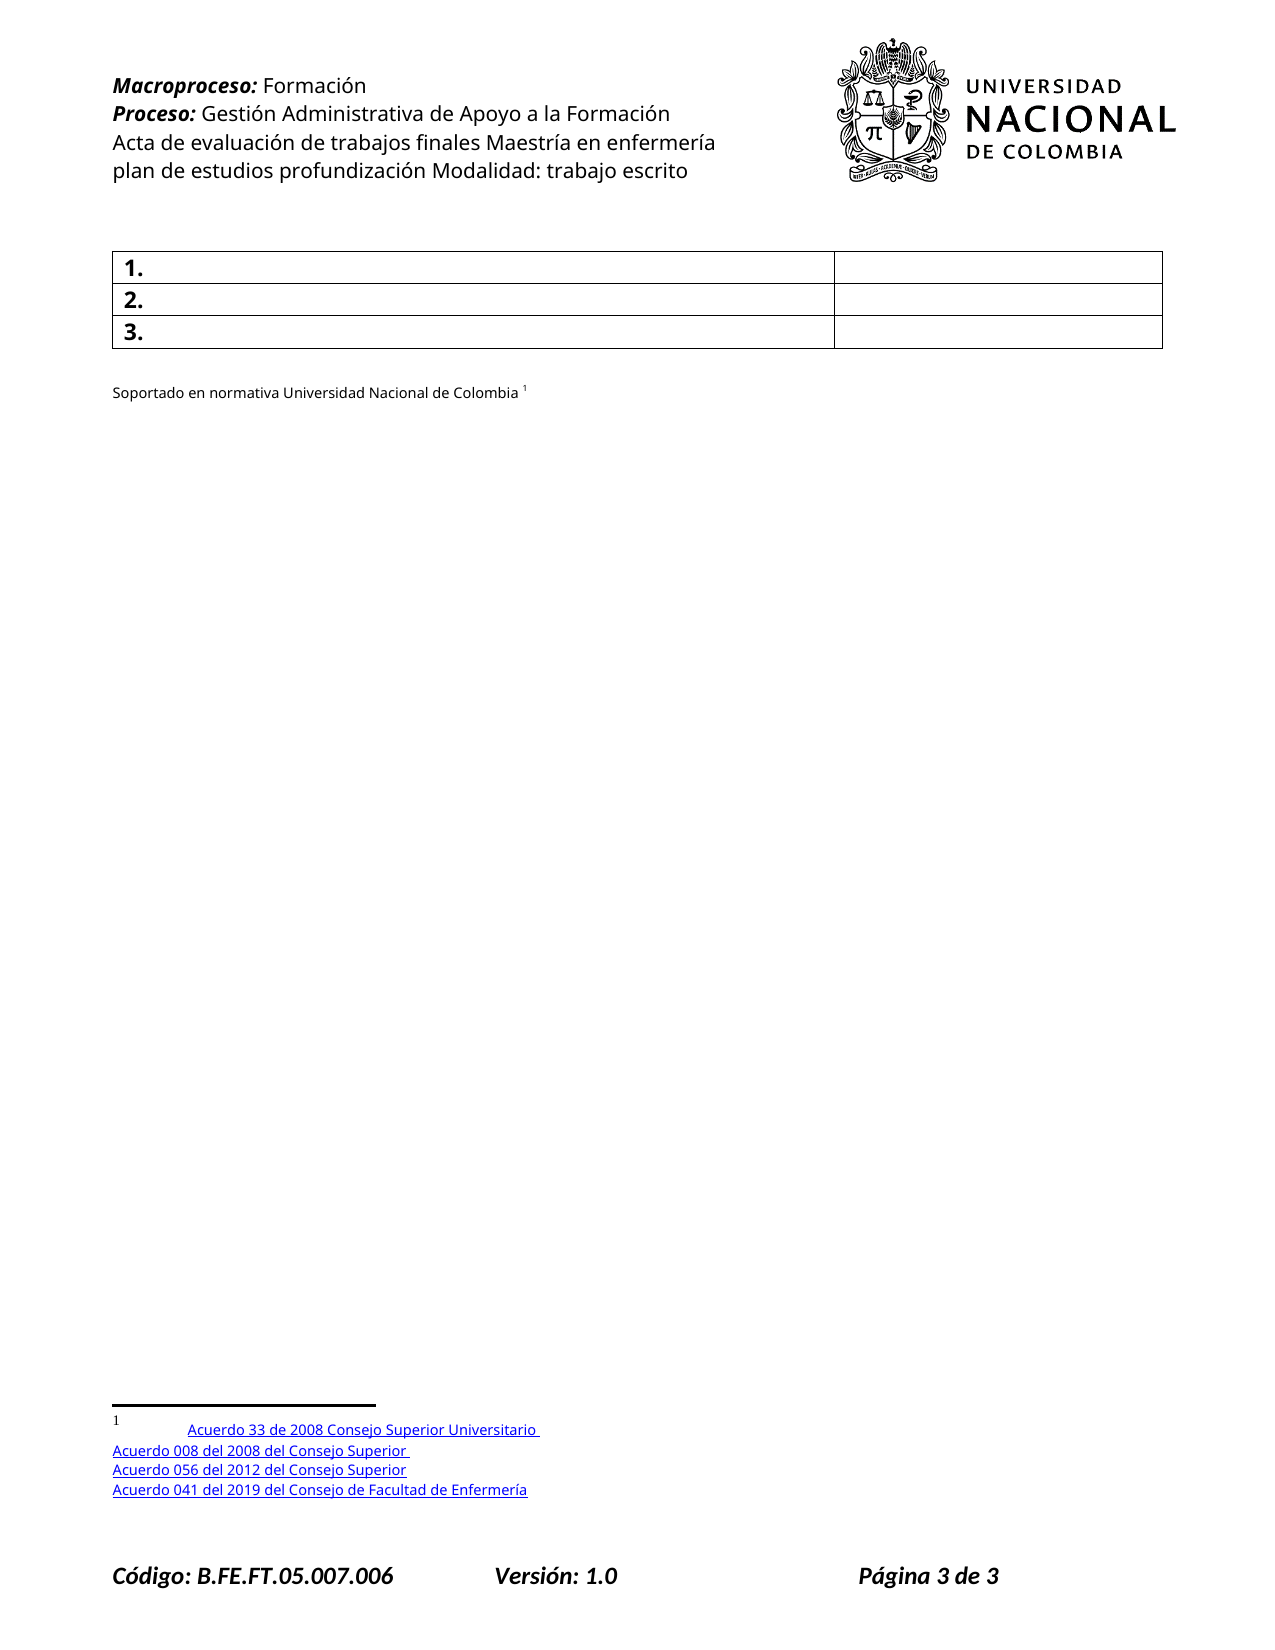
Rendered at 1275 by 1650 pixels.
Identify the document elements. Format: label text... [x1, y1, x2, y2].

table_cell 2. [113, 284, 834, 315]
table_cell [835, 252, 1162, 283]
table_cell 1. [113, 252, 834, 283]
table_cell [835, 316, 1162, 348]
text Soportado en normativa Universidad Nacional de Colombia [112, 383, 1162, 403]
table_cell [835, 284, 1162, 315]
picture [801, 2, 1211, 218]
table_cell 3. [113, 316, 834, 348]
